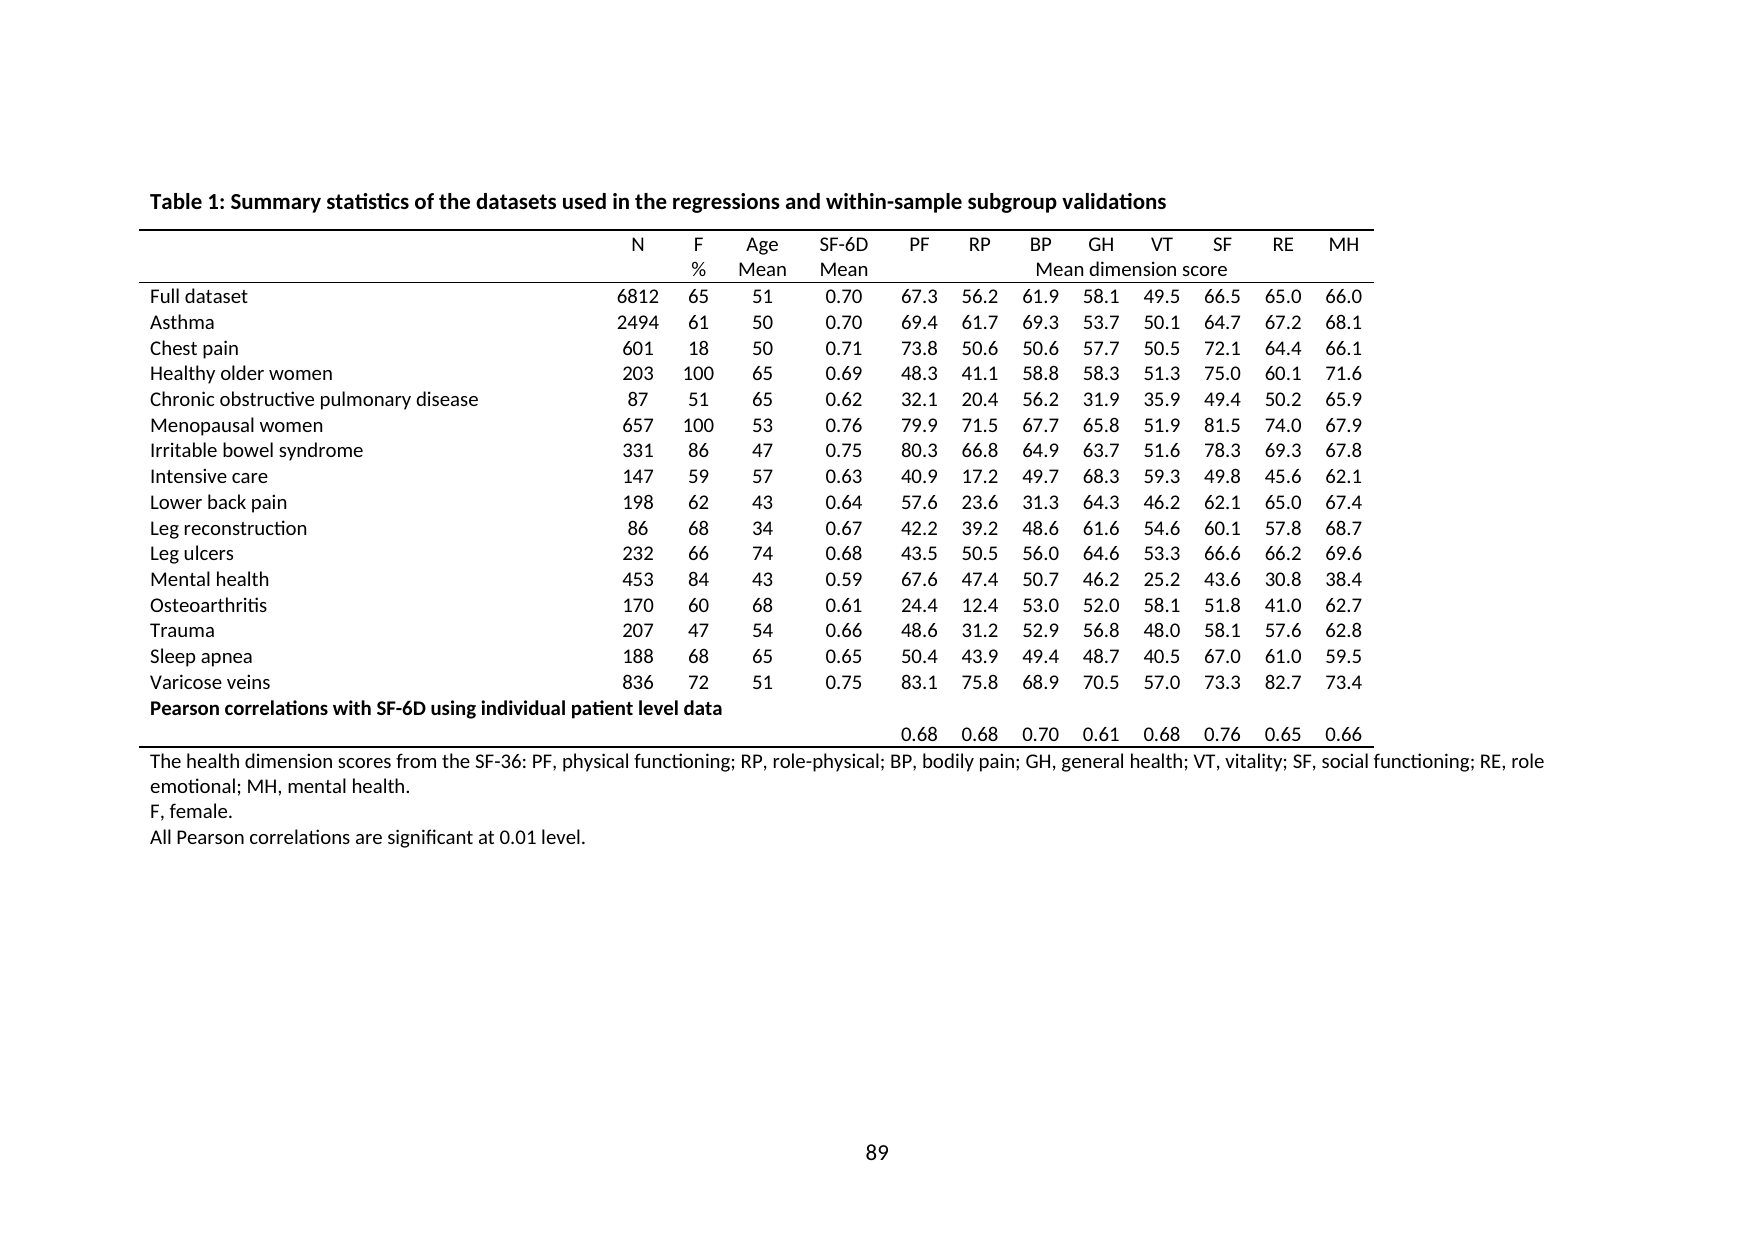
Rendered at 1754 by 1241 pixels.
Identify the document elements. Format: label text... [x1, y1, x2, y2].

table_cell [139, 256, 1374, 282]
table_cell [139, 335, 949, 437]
text F, female. [150, 799, 1604, 824]
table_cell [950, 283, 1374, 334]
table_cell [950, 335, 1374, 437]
text The health dimension scores from the SF-36: PF, physical functioning; RP, role-physical; BP, bodily pain; GH, general health; VT, vitality; SF, social functioning; RE, role emotional; MH, mental health. [150, 748, 1604, 799]
text All Pearson correlations are significant at 0.01 level. [150, 824, 1604, 849]
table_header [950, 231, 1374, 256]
text Table 1: Summary statistics of the datasets used in the regressions and within-sample subgroup validations [150, 187, 1604, 215]
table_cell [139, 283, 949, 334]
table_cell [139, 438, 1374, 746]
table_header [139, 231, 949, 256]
